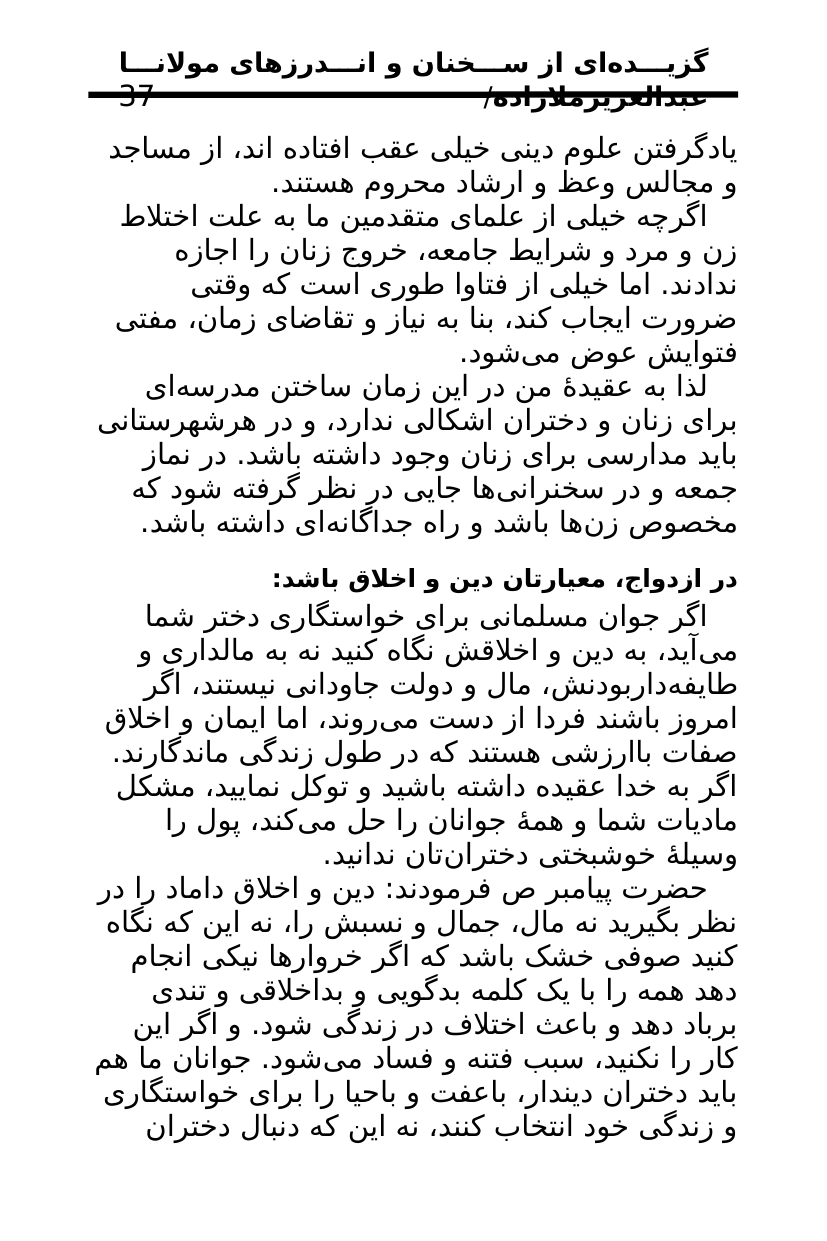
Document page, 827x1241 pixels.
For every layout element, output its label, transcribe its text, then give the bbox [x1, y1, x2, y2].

text اگر جوان مسلمانی برای خواستگاری دختر شما می‌آید، به دین و اخلاقش نگاه کنید نه به مالداری و طایفه‌داربودنش، مال و دولت جاودانی نیستند، اگر امروز باشند فردا از دست می‌روند، اما ایمان و اخلاق صفات باارزشی هستند که در طول زندگی ماندگارند. اگر به خدا عقیده داشته باشید و توکل نمایید، مشکل مادیات شما و همۀ جوانان را حل می‌کند، پول را وسیلۀ خوشبختی دختران‌تان ندانید. [89, 599, 738, 871]
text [89, 871, 738, 1143]
text لذا به عقیدۀ من در این زمان ساختن مدرسه‌ای برای زنان و دختران اشکالی ندارد، و در هرشهرستانی باید مدارسی برای زنان وجود داشته باشد. در نماز جمعه و در سخنرانی‌ها جایی در نظر گرفته شود که مخصوص زن‌ها باشد و راه جداگانه‌ای داشته باشد. [89, 369, 738, 539]
text اگرچه خیلی از علمای متقدمین ما به علت اختلاط زن و مرد و شرایط جامعه، خروج زنان را اجازه ندادند. اما خیلی از فتاوا طوری است که وقتی ضرورت ایجاب کند، بنا به نیاز و تقاضای زمان، مفتی فتوایش عوض می‌شود. [89, 199, 738, 369]
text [89, 132, 738, 199]
text در ازدواج، معیارتان دین و اخلاق باشد: [89, 564, 738, 593]
